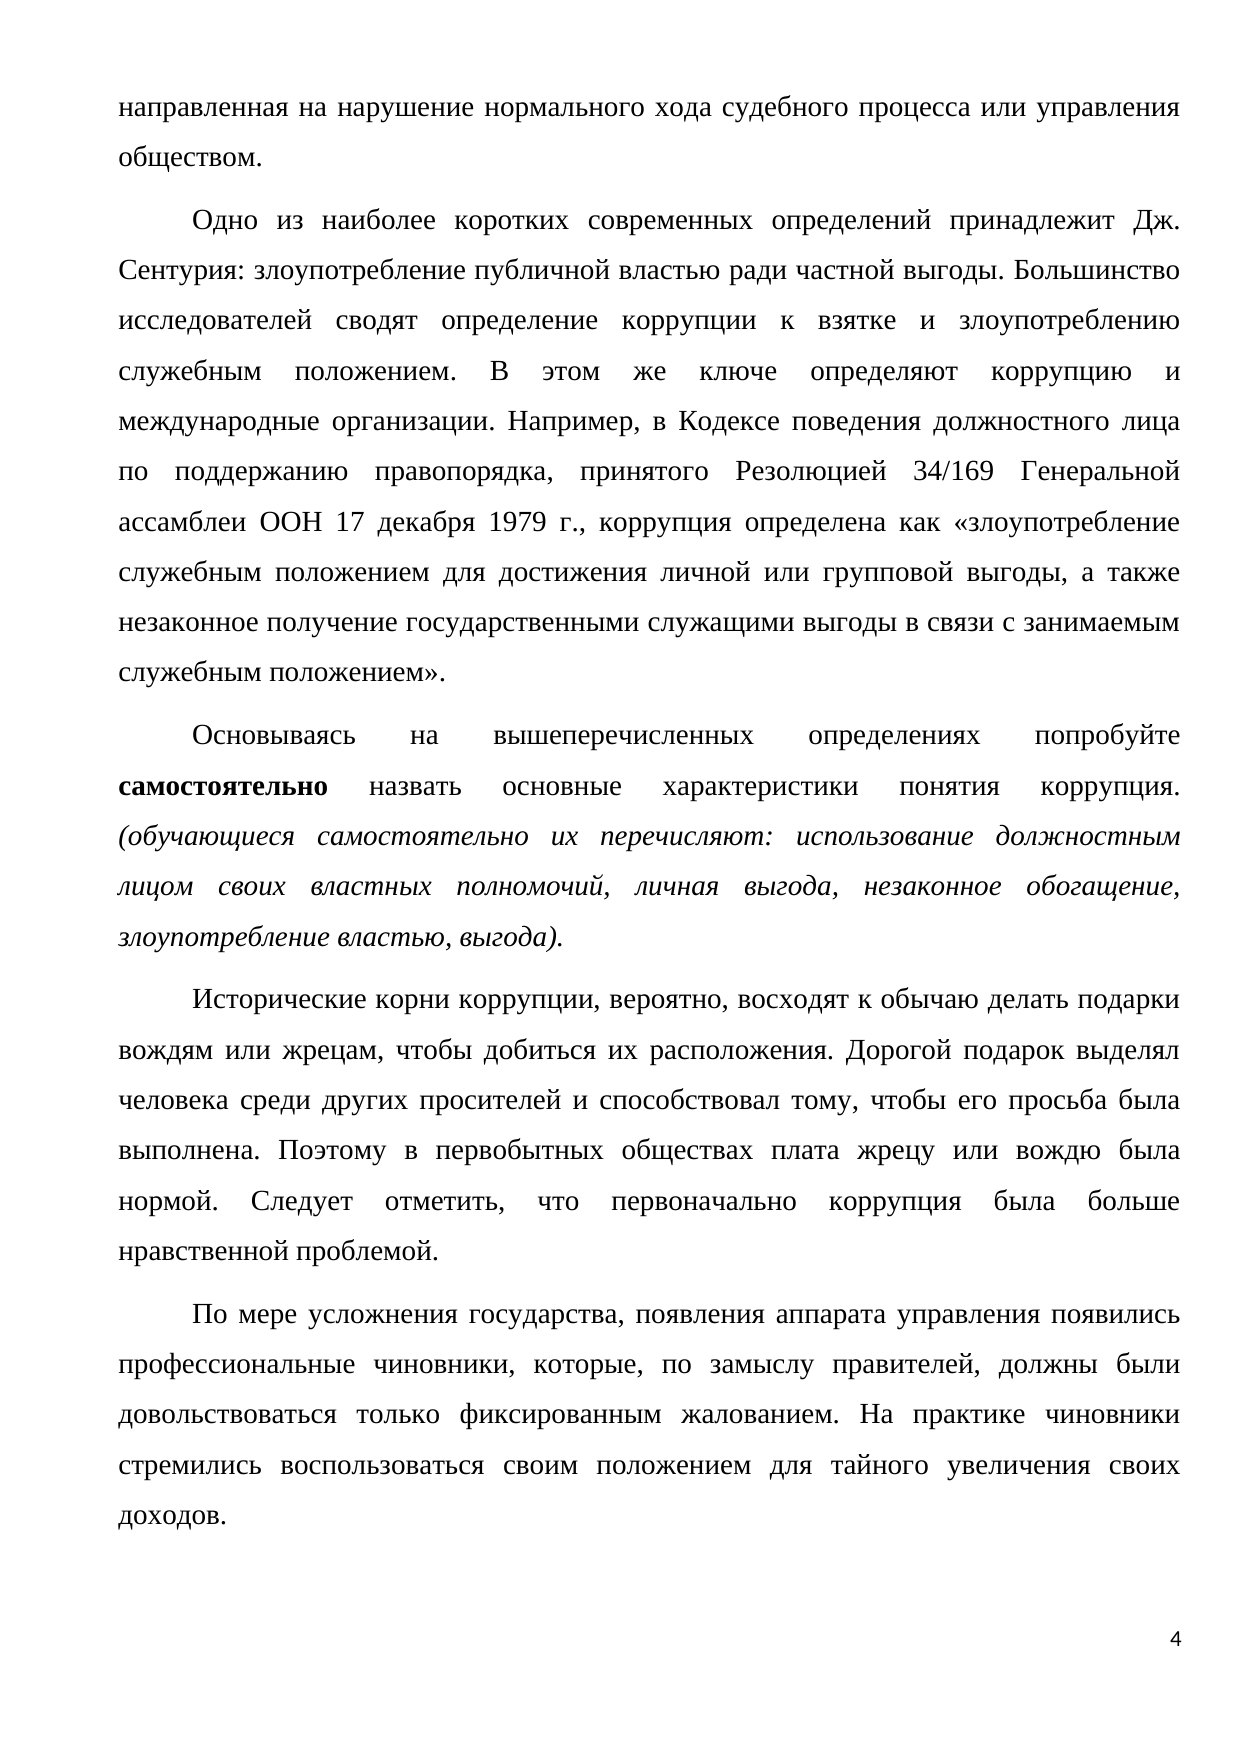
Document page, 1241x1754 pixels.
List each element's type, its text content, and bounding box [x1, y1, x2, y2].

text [118, 89, 1181, 172]
text Основываясь на вышеперечисленных определениях попробуйте самостоятельно назвать основные характеристики понятия коррупция. (обучающиеся самостоятельно их перечисляют: использование должностным лицом своих властных полномочий, личная выгода, незаконное обогащение, злоупотребление властью, выгода). [118, 717, 1181, 952]
text Исторические корни коррупции, вероятно, восходят к обычаю делать подарки вождям или жрецам, чтобы добиться их расположения. Дорогой подарок выделял человека среди других просителей и способствовал тому, чтобы его просьба была выполнена. Поэтому в первобытных обществах плата жрецу или вождю была нормой. Следует отметить, что первоначально коррупция была больше нравственной проблемой. [118, 981, 1181, 1267]
text По мере усложнения государства, появления аппарата управления появились профессиональные чиновники, которые, по замыслу правителей, должны были довольствоваться только фиксированным жалованием. На практике чиновники стремились воспользоваться своим положением для тайного увеличения своих доходов. [118, 1296, 1181, 1531]
text Одно из наиболее коротких современных определений принадлежит Дж. Сентурия: злоупотребление публичной властью ради частной выгоды. Большинство исследователей сводят определение коррупции к взятке и злоупотреблению служебным положением. В этом же ключе определяют коррупцию и международные организации. Например, в Кодексе поведения должностного лица по поддержанию правопорядка, принятого Резолюцией 34/169 Генеральной ассамблеи ООН 17 декабря 1979 г., коррупция определена как «злоупотребление служебным положением для достижения личной или групповой выгоды, а также незаконное получение государственными служащими выгоды в связи с занимаемым служебным положением». [118, 202, 1181, 688]
